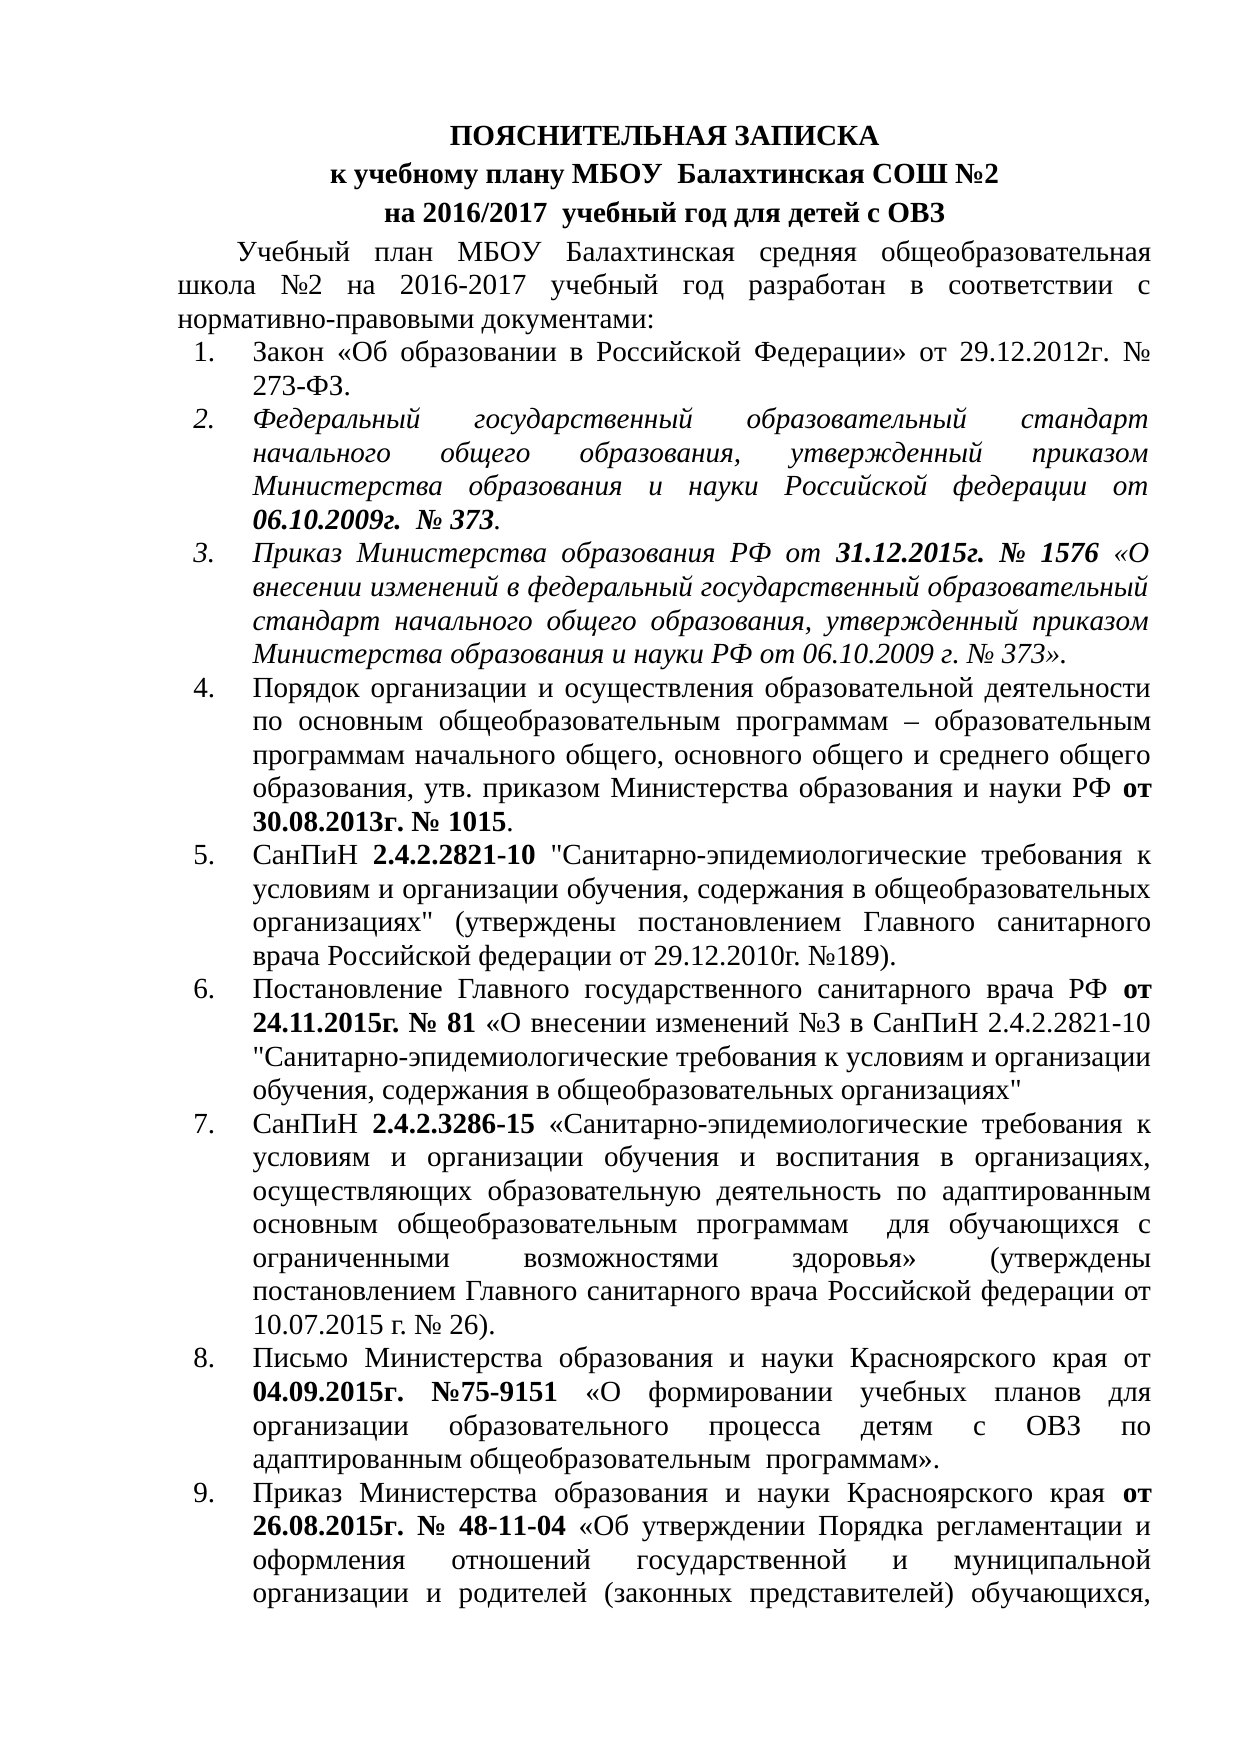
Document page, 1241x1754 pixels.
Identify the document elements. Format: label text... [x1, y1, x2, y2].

text ПОЯСНИТЕЛЬНАЯ ЗАПИСКА [177, 118, 1152, 152]
list Приказ Министерства образования РФ от 31.12.2015г. № 1576 «О внесении изменений в федеральный государственный образовательный стандарт начального общего образования, утвержденный приказом Министерства образования и науки РФ от 06.10.2009 г. № 373». [193, 536, 1152, 670]
text Учебный план МБОУ Балахтинская средняя общеобразовательная школа №2 на 2016-2017 учебный год разработан в соответствии с нормативно-правовыми документами: [177, 234, 1152, 334]
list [193, 1475, 1152, 1609]
list Порядок организации и осуществления образовательной деятельности по основным общеобразовательным программам – образовательным программам начального общего, основного общего и среднего общего образования, утв. приказом Министерства образования и науки РФ от 30.08.2013г. № 1015. [193, 670, 1152, 837]
list Федеральный государственный образовательный стандарт начального общего образования, утвержденный приказом Министерства образования и науки Российской федерации от 06.10.2009г. № 373. [193, 401, 1152, 536]
list СанПиН 2.4.2.2821-10 "Санитарно-эпидемиологические требования к условиям и организации обучения, содержания в общеобразовательных организациях" (утверждены постановлением Главного санитарного врача Российской федерации от 29.12.2010г. №189). [193, 837, 1152, 972]
text к учебному плану МБОУ Балахтинская СОШ №2 [177, 157, 1152, 190]
list Постановление Главного государственного санитарного врача РФ от 24.11.2015г. № 81 «О внесении изменений №3 в СанПиН 2.4.2.2821-10 "Санитарно-эпидемиологические требования к условиям и организации обучения, содержания в общеобразовательных организациях" [193, 972, 1152, 1106]
list Письмо Министерства образования и науки Красноярского края от 04.09.2015г. №75-9151 «О формировании учебных планов для организации образовательного процесса детям с ОВЗ по адаптированным общеобразовательным программам». [193, 1341, 1152, 1475]
list Закон «Об образовании в Российской Федерации» от 29.12.2012г. № 273-ФЗ. [193, 334, 1152, 401]
text на 2016/2017 учебный год для детей с ОВЗ [177, 195, 1152, 229]
list СанПиН 2.4.2.3286-15 «Санитарно-эпидемиологические требования к условиям и организации обучения и воспитания в организациях, осуществляющих образовательную деятельность по адаптированным основным общеобразовательным программам для обучающихся с ограниченными возможностями здоровья» (утверждены постановлением Главного санитарного врача Российской федерации от 10.07.2015 г. № 26). [193, 1106, 1152, 1341]
